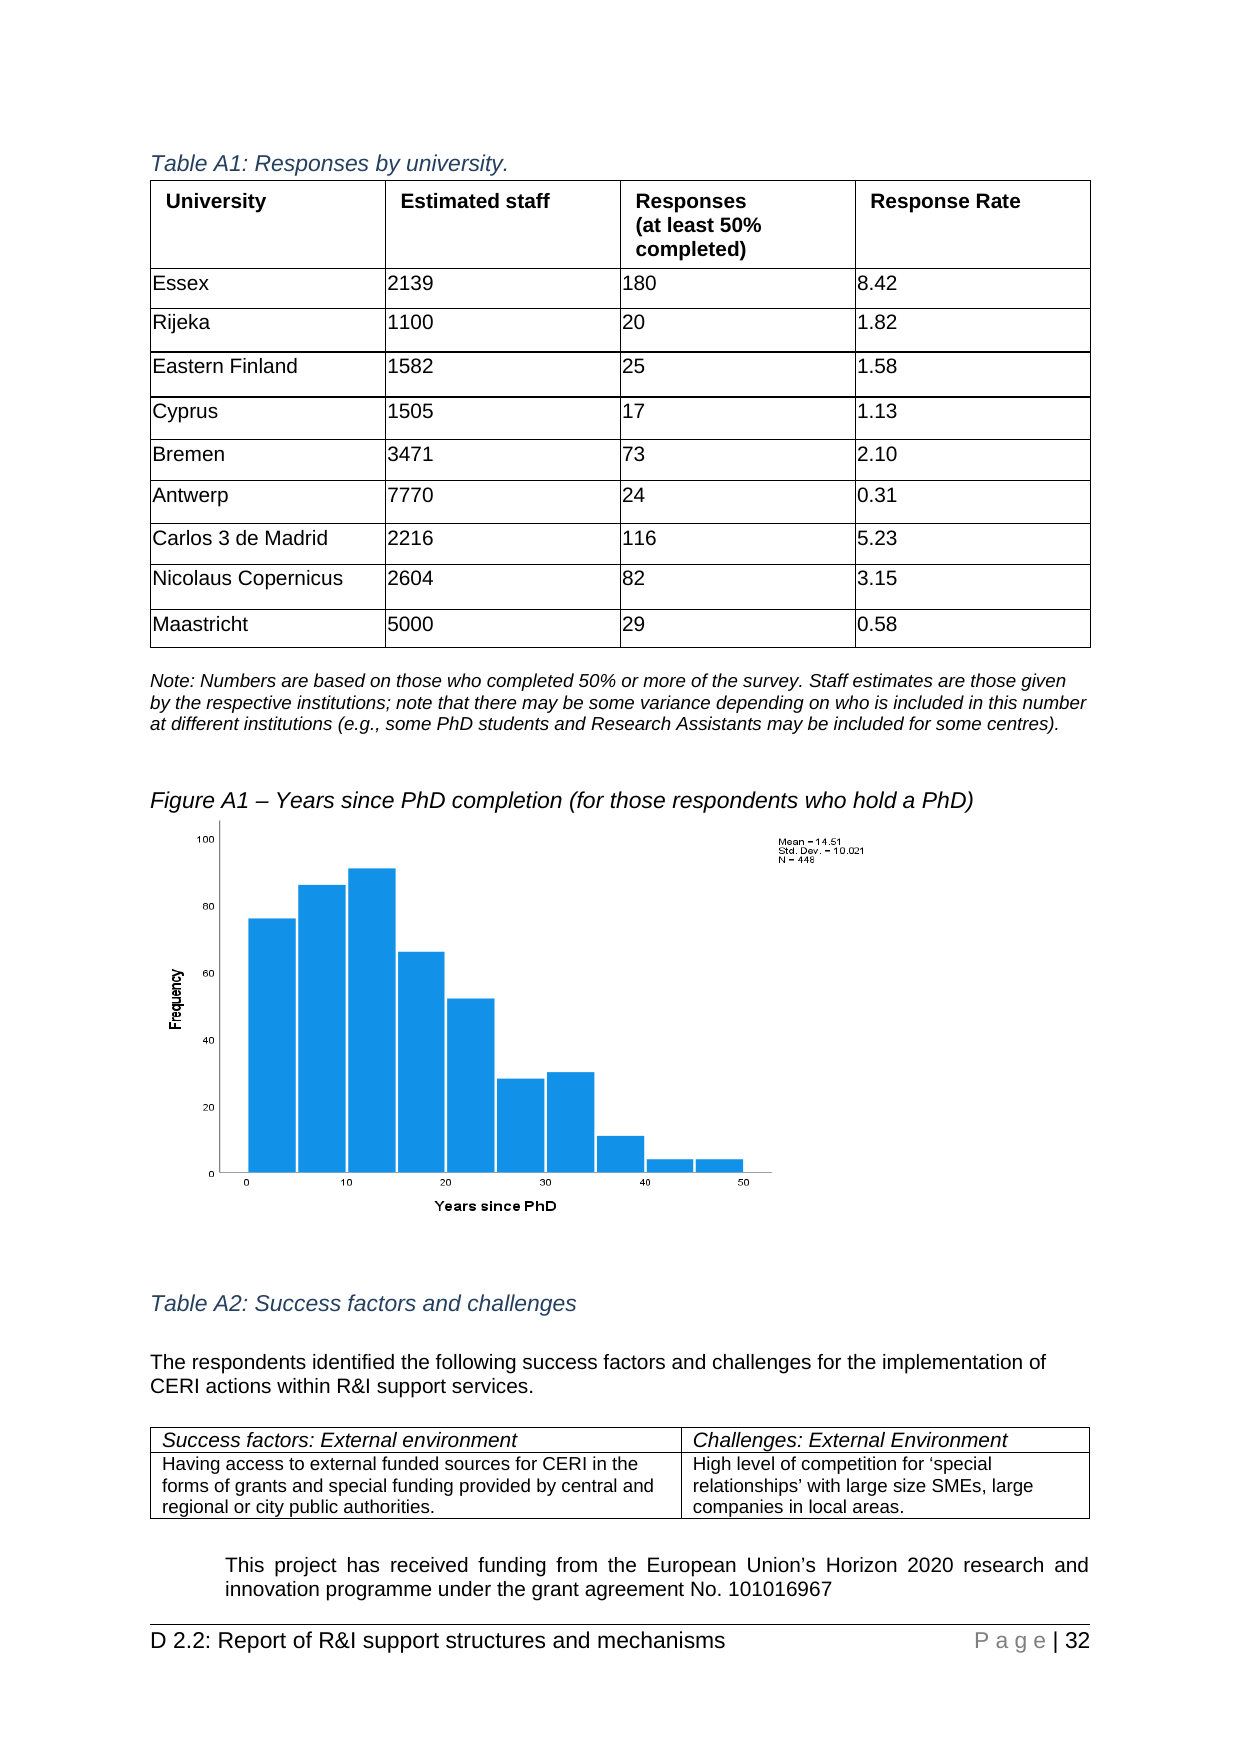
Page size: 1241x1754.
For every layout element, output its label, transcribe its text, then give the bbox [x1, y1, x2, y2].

subtitle Table A1: Responses by university. [150, 150, 1090, 176]
table_cell 1.58 [856, 353, 1090, 396]
table_header Response Rate [856, 181, 1090, 268]
table_cell 0.31 [856, 481, 1090, 523]
text Note: Numbers are based on those who completed 50% or more of the survey. Staff estimates are those given by the respective institutions; note that there may be some variance depending on who is included in this number at different institutions (e.g., some PhD students and Research Assistants may be included for some centres). [150, 670, 1090, 734]
table_cell 8.42 [856, 269, 1090, 307]
table_cell 25 [621, 353, 855, 396]
table_header Estimated staff [386, 181, 620, 268]
table_cell 17 [621, 398, 855, 439]
table_header Challenges: External Environment [682, 1428, 1089, 1452]
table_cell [682, 1453, 1089, 1518]
table_cell Maastricht [151, 610, 385, 647]
table_cell 29 [621, 610, 855, 647]
table_cell Bremen [151, 440, 385, 480]
table_cell 5000 [386, 610, 620, 647]
table_cell Antwerp [151, 481, 385, 523]
table_header University [151, 181, 385, 268]
table_cell Rijeka [151, 309, 385, 351]
table_cell 180 [621, 269, 855, 307]
table_cell 116 [621, 524, 855, 564]
table_cell 20 [621, 309, 855, 351]
table_cell 3.15 [856, 565, 1090, 609]
table_cell 7770 [386, 481, 620, 523]
table_cell Eastern Finland [151, 353, 385, 396]
table_cell 3471 [386, 440, 620, 480]
picture [150, 816, 979, 1266]
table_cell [151, 1453, 681, 1518]
table_cell Cyprus [151, 398, 385, 439]
text The respondents identified the following success factors and challenges for the implementation of CERI actions within R&I support services. [150, 1350, 1090, 1398]
table_cell 1.82 [856, 309, 1090, 351]
table_cell 2604 [386, 565, 620, 609]
table_cell 1.13 [856, 398, 1090, 439]
table_cell 1505 [386, 398, 620, 439]
table_cell 24 [621, 481, 855, 523]
table_cell 2139 [386, 269, 620, 307]
table_cell 82 [621, 565, 855, 609]
table_cell 1582 [386, 353, 620, 396]
table_cell 5.23 [856, 524, 1090, 564]
table_header Responses (at least 50% completed) [621, 181, 855, 268]
table_cell 2216 [386, 524, 620, 564]
table_cell Essex [151, 269, 385, 307]
subtitle Table A2: Success factors and challenges [150, 1290, 1090, 1317]
table_cell Carlos 3 de Madrid [151, 524, 385, 564]
table_cell 0.58 [856, 610, 1090, 647]
subtitle Figure A1 – Years since PhD completion (for those respondents who hold a PhD) [150, 787, 1090, 813]
table_cell Nicolaus Copernicus [151, 565, 385, 609]
table_cell 73 [621, 440, 855, 480]
table_cell 1100 [386, 309, 620, 351]
table_cell 2.10 [856, 440, 1090, 480]
table_header Success factors: External environment [151, 1428, 681, 1452]
